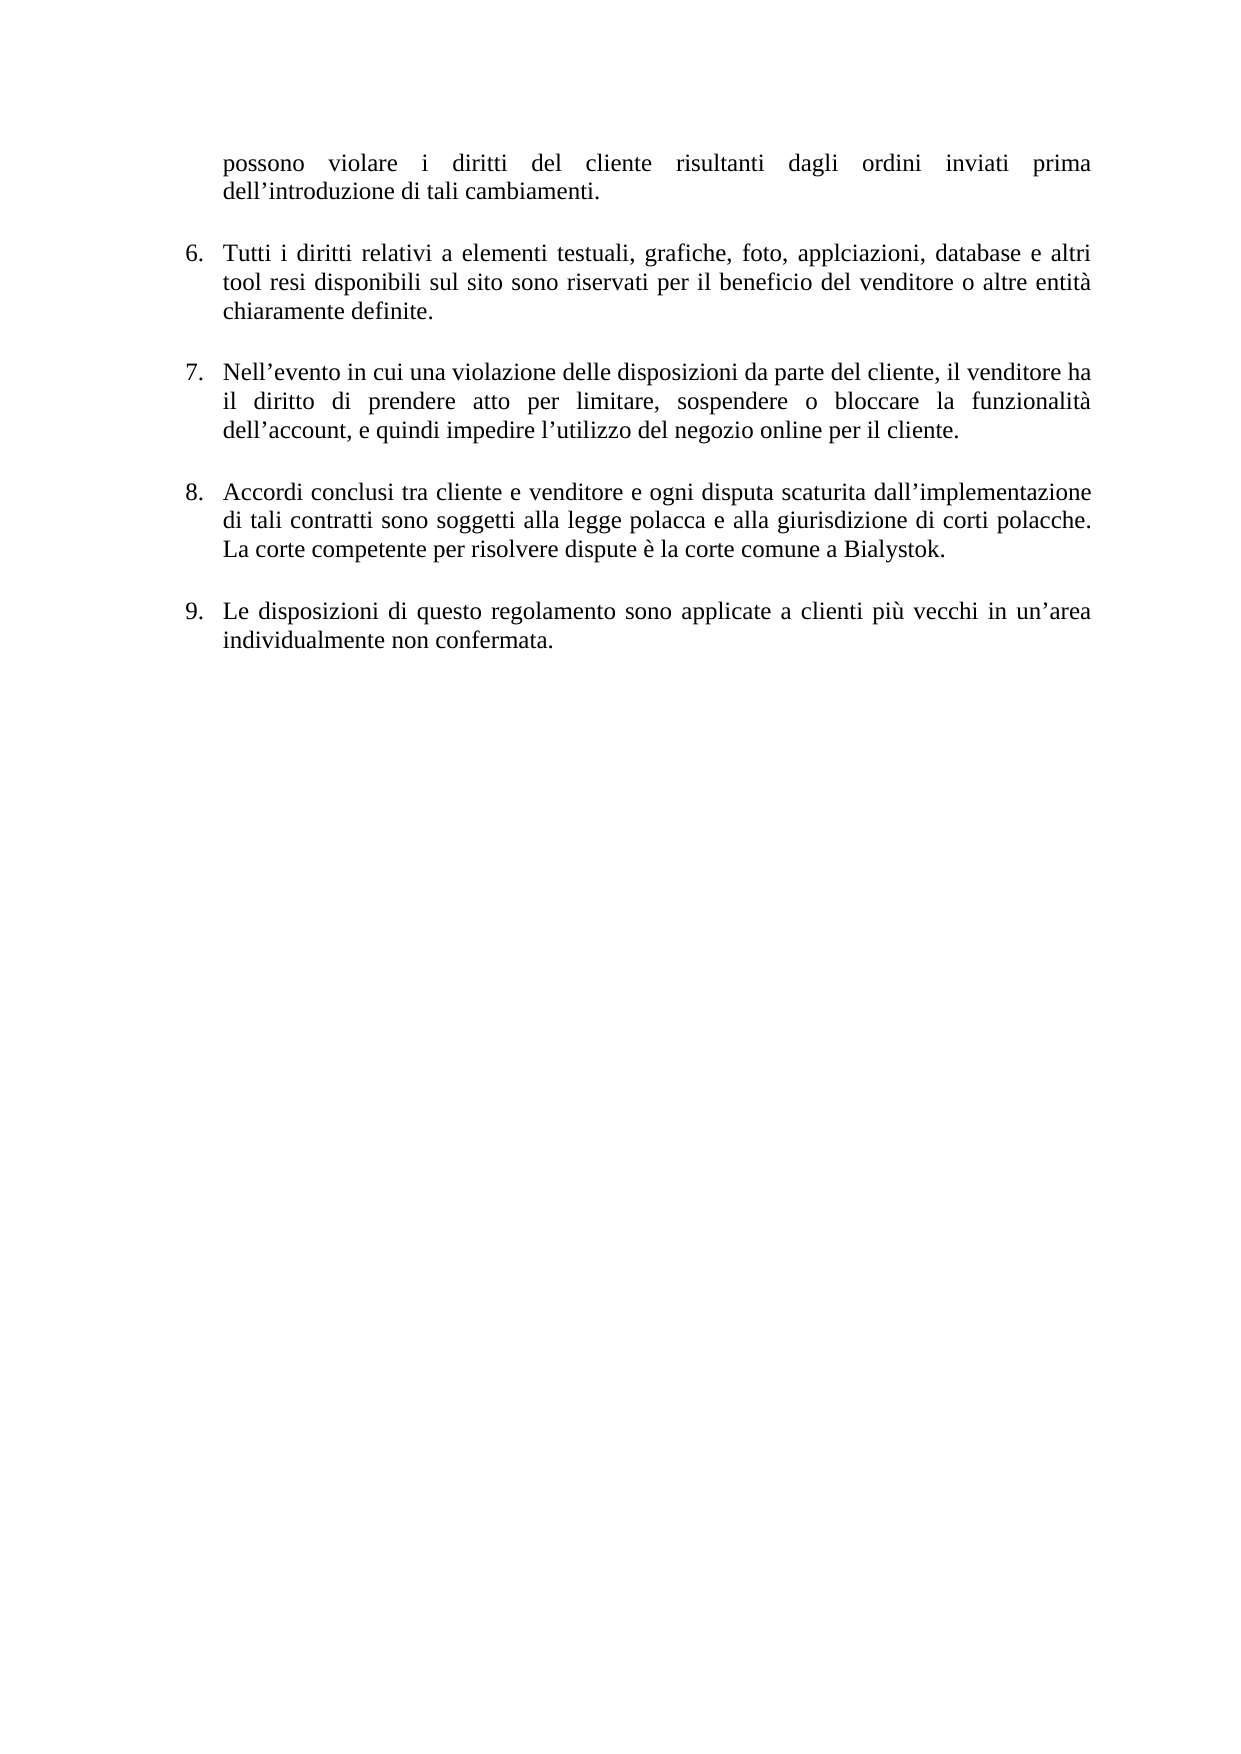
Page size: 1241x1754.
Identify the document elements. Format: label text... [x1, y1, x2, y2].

list Accordi conclusi tra cliente e venditore e ogni disputa scaturita dall’implementazione di tali contratti sono soggetti alla legge polacca e alla giurisdizione di corti polacche. La corte competente per risolvere dispute è la corte comune a Bialystok. [185, 477, 1092, 563]
list Tutti i diritti relativi a elementi testuali, grafiche, foto, applciazioni, database e altri tool resi disponibili sul sito sono riservati per il beneficio del venditore o altre entità chiaramente definite. [185, 238, 1092, 324]
list Le disposizioni di questo regolamento sono applicate a clienti più vecchi in un’area individualmente non confermata. [185, 596, 1092, 653]
list Nell’evento in cui una violazione delle disposizioni da parte del cliente, il venditore ha il diritto di prendere atto per limitare, sospendere o bloccare la funzionalità dell’account, e quindi impedire l’utilizzo del negozio online per il cliente. [185, 357, 1092, 444]
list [185, 148, 1092, 205]
